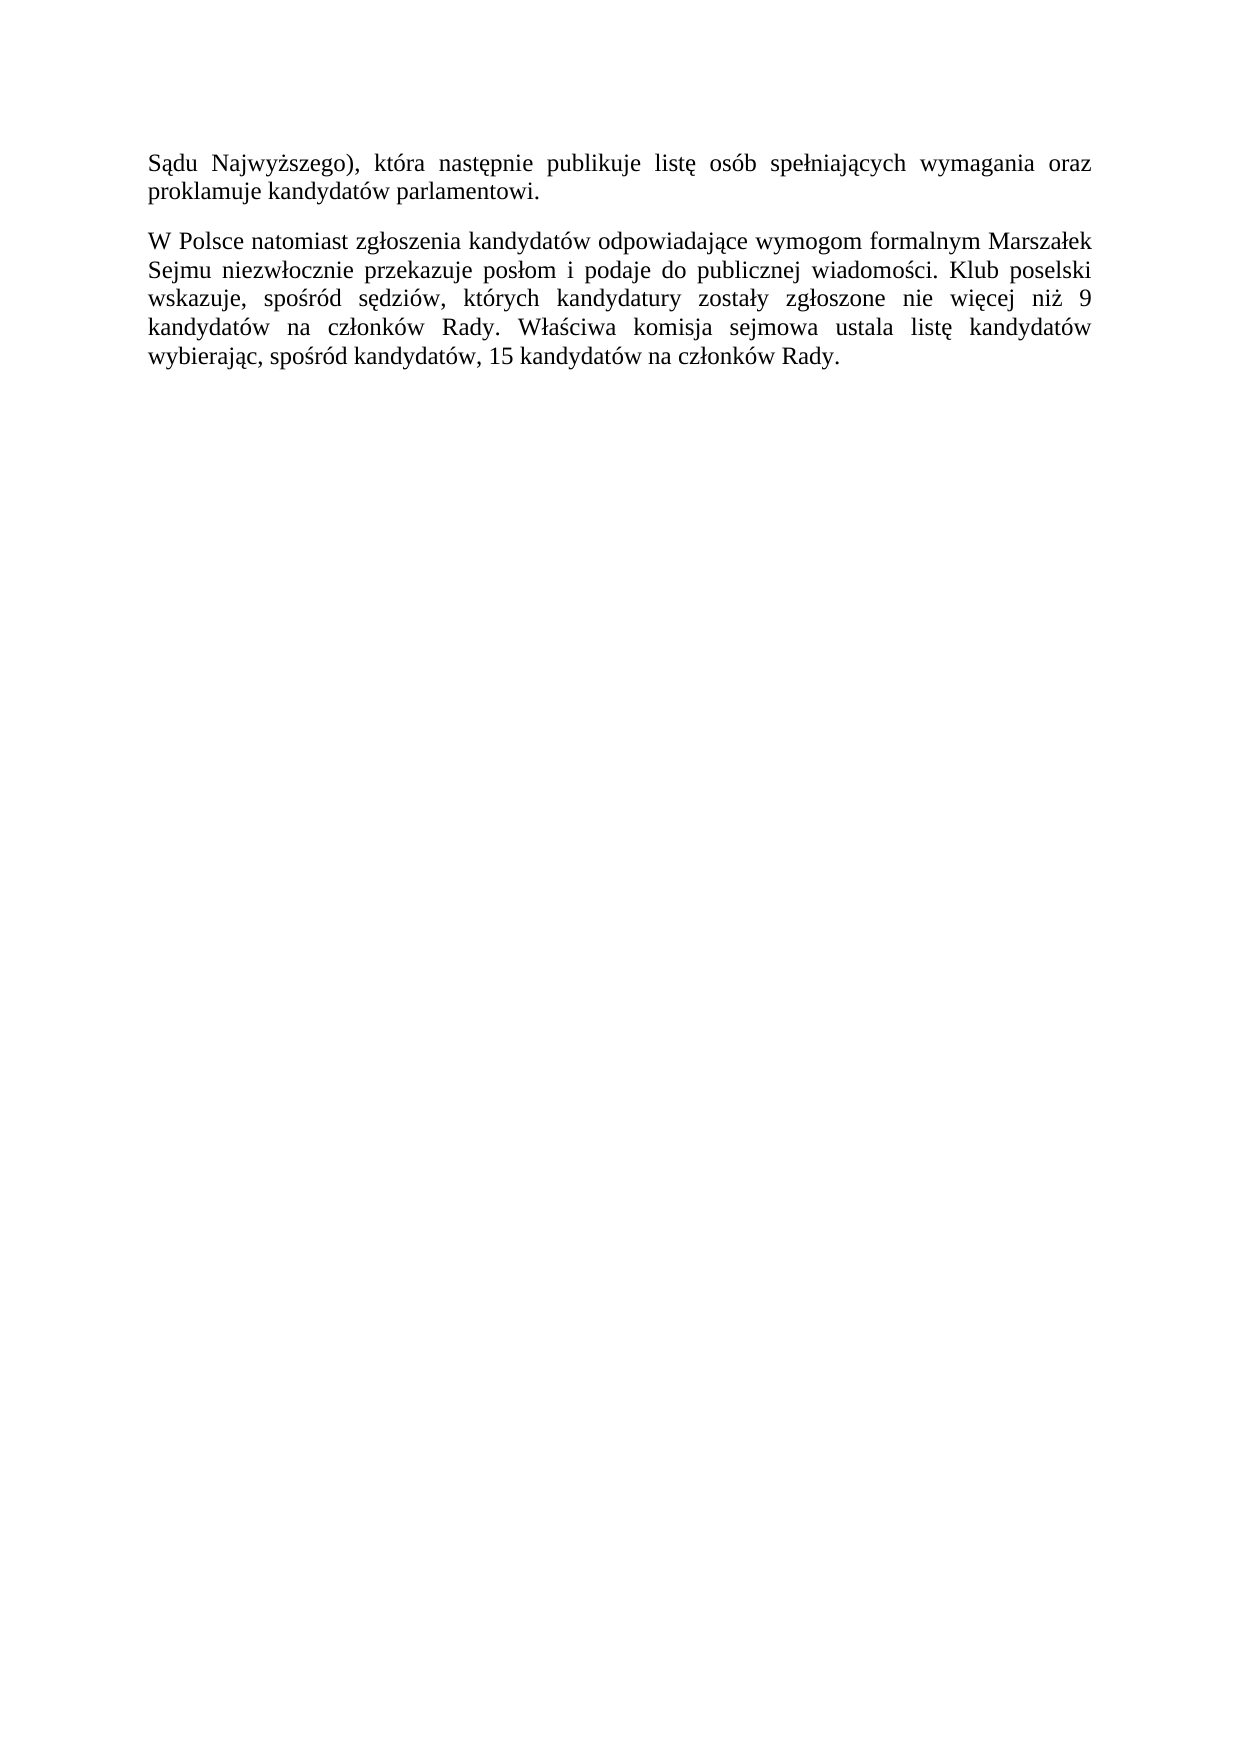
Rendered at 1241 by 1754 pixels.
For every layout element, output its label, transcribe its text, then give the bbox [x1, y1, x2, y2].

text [148, 148, 1093, 205]
text W Polsce natomiast zgłoszenia kandydatów odpowiadające wymogom formalnym Marszałek Sejmu niezwłocznie przekazuje posłom i podaje do publicznej wiadomości. Klub poselski wskazuje, spośród sędziów, których kandydatury zostały zgłoszone nie więcej niż 9 kandydatów na członków Rady. Właściwa komisja sejmowa ustala listę kandydatów wybierając, spośród kandydatów, 15 kandydatów na członków Rady. [148, 226, 1093, 370]
